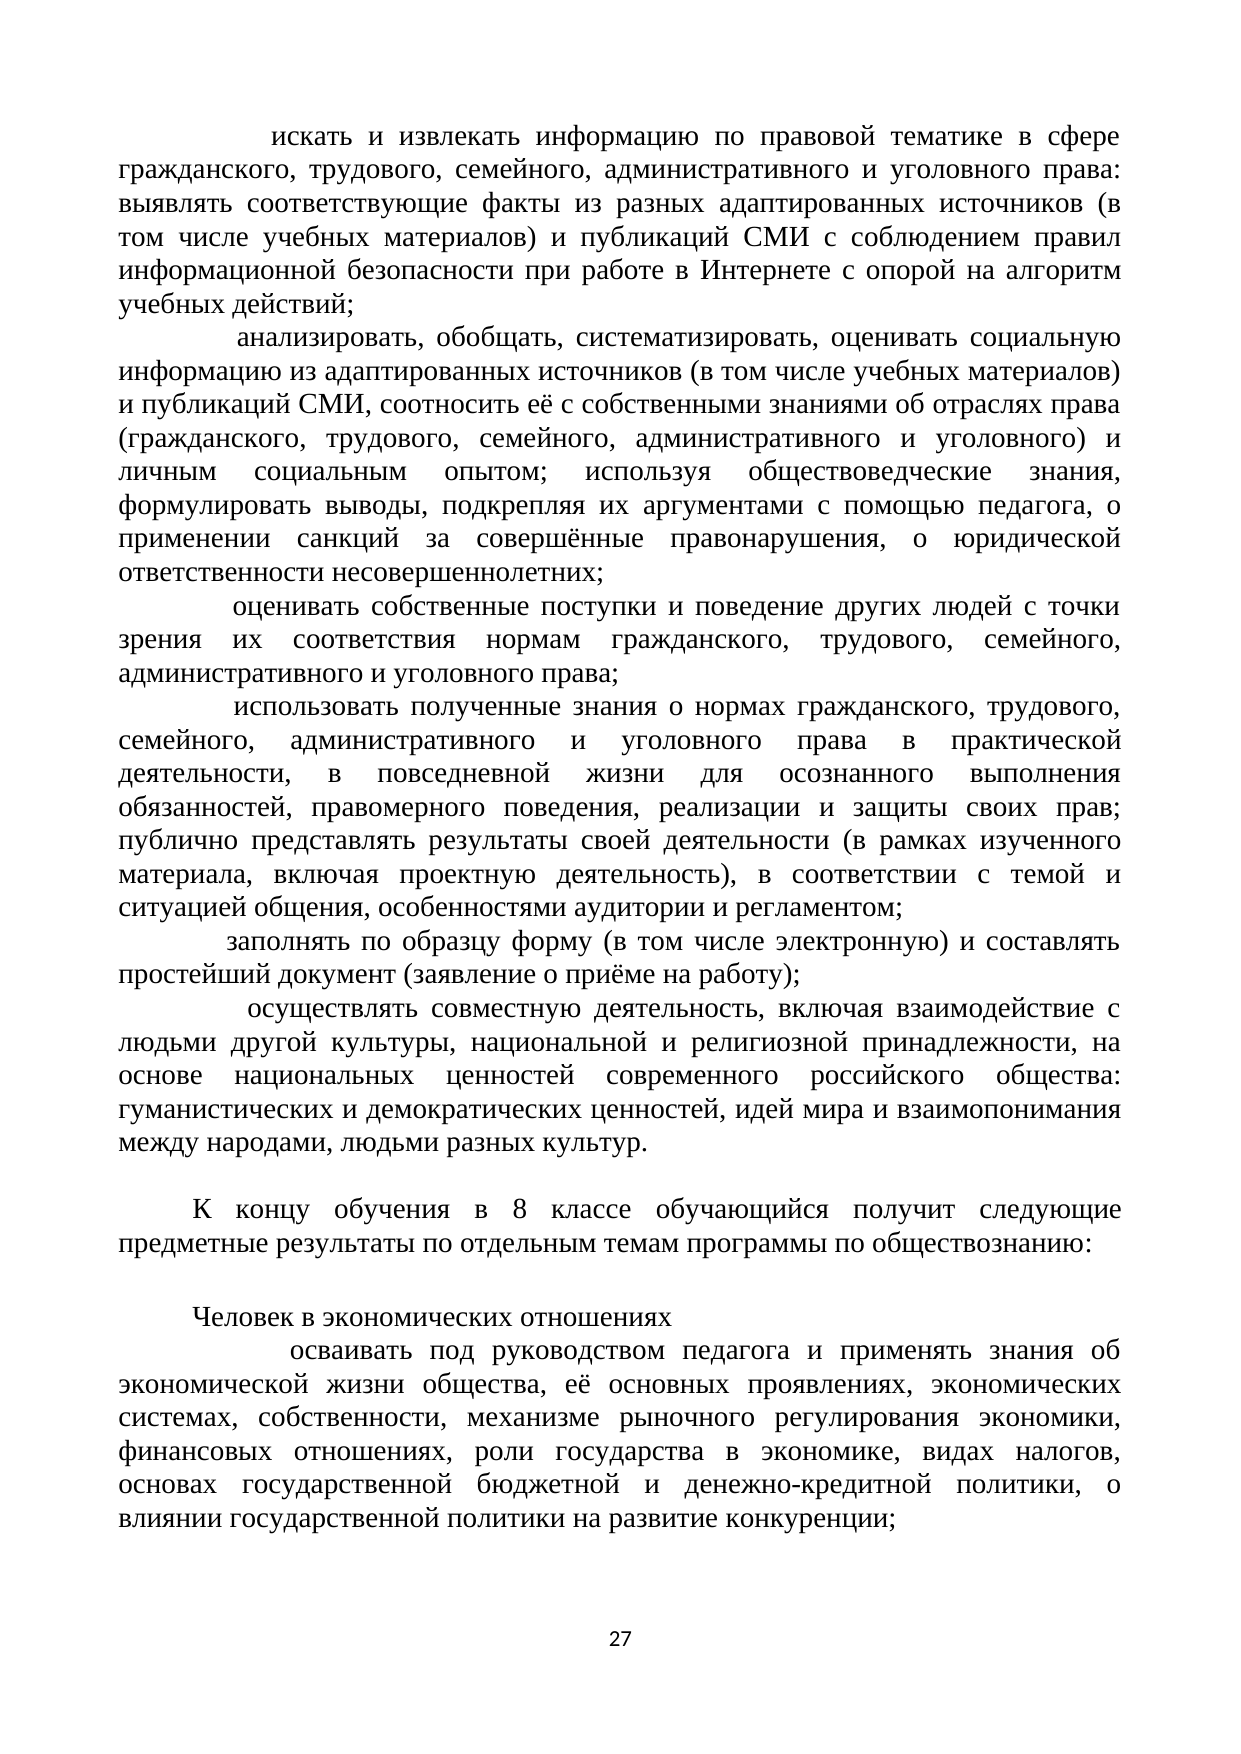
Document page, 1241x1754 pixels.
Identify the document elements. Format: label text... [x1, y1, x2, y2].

text оценивать собственные поступки и поведение других людей с точки зрения их соответствия нормам гражданского, трудового, семейного, административного и уголовного права; [118, 588, 1122, 688]
text осваивать под руководством педагога и применять знания об экономической жизни общества, её основных проявлениях, экономических системах, собственности, механизме рыночного регулирования экономики, финансовых отношениях, роли государства в экономике, видах налогов, основах государственной бюджетной и денежно-кредитной политики, о влиянии государственной политики на развитие конкуренции; [118, 1332, 1122, 1534]
text осуществлять совместную деятельность, включая взаимодействие с людьми другой культуры, национальной и религиозной принадлежности, на основе национальных ценностей современного российского общества: гуманистических и демократических ценностей, идей мира и взаимопонимания между народами, людьми разных культур. [118, 990, 1122, 1158]
text К концу обучения в 8 классе обучающийся получит следующие предметные результаты по отдельным темам программы по обществознанию: [118, 1191, 1122, 1258]
text использовать полученные знания о нормах гражданского, трудового, семейного, административного и уголовного права в практической деятельности, в повседневной жизни для осознанного выполнения обязанностей, правомерного поведения, реализации и защиты своих прав; публично представлять результаты своей деятельности (в рамках изученного материала, включая проектную деятельность), в соответствии с темой и ситуацией общения, особенностями аудитории и регламентом; [118, 688, 1122, 923]
text анализировать, обобщать, систематизировать, оценивать социальную информацию из адаптированных источников (в том числе учебных материалов) и публикаций СМИ, соотносить её с собственными знаниями об отраслях права (гражданского, трудового, семейного, административного и уголовного) и личным социальным опытом; используя обществоведческие знания, формулировать выводы, подкрепляя их аргументами с помощью педагога, о применении санкций за совершённые правонарушения, о юридической ответственности несовершеннолетних; [118, 319, 1122, 588]
text заполнять по образцу форму (в том числе электронную) и составлять простейший документ (заявление о приёме на работу); [118, 923, 1122, 990]
text искать и извлекать информацию по правовой тематике в сфере гражданского, трудового, семейного, административного и уголовного права: выявлять соответствующие факты из разных адаптированных источников (в том числе учебных материалов) и публикаций СМИ с соблюдением правил информационной безопасности при работе в Интернете с опорой на алгоритм учебных действий; [118, 118, 1122, 319]
text Человек в экономических отношениях [118, 1299, 1122, 1332]
